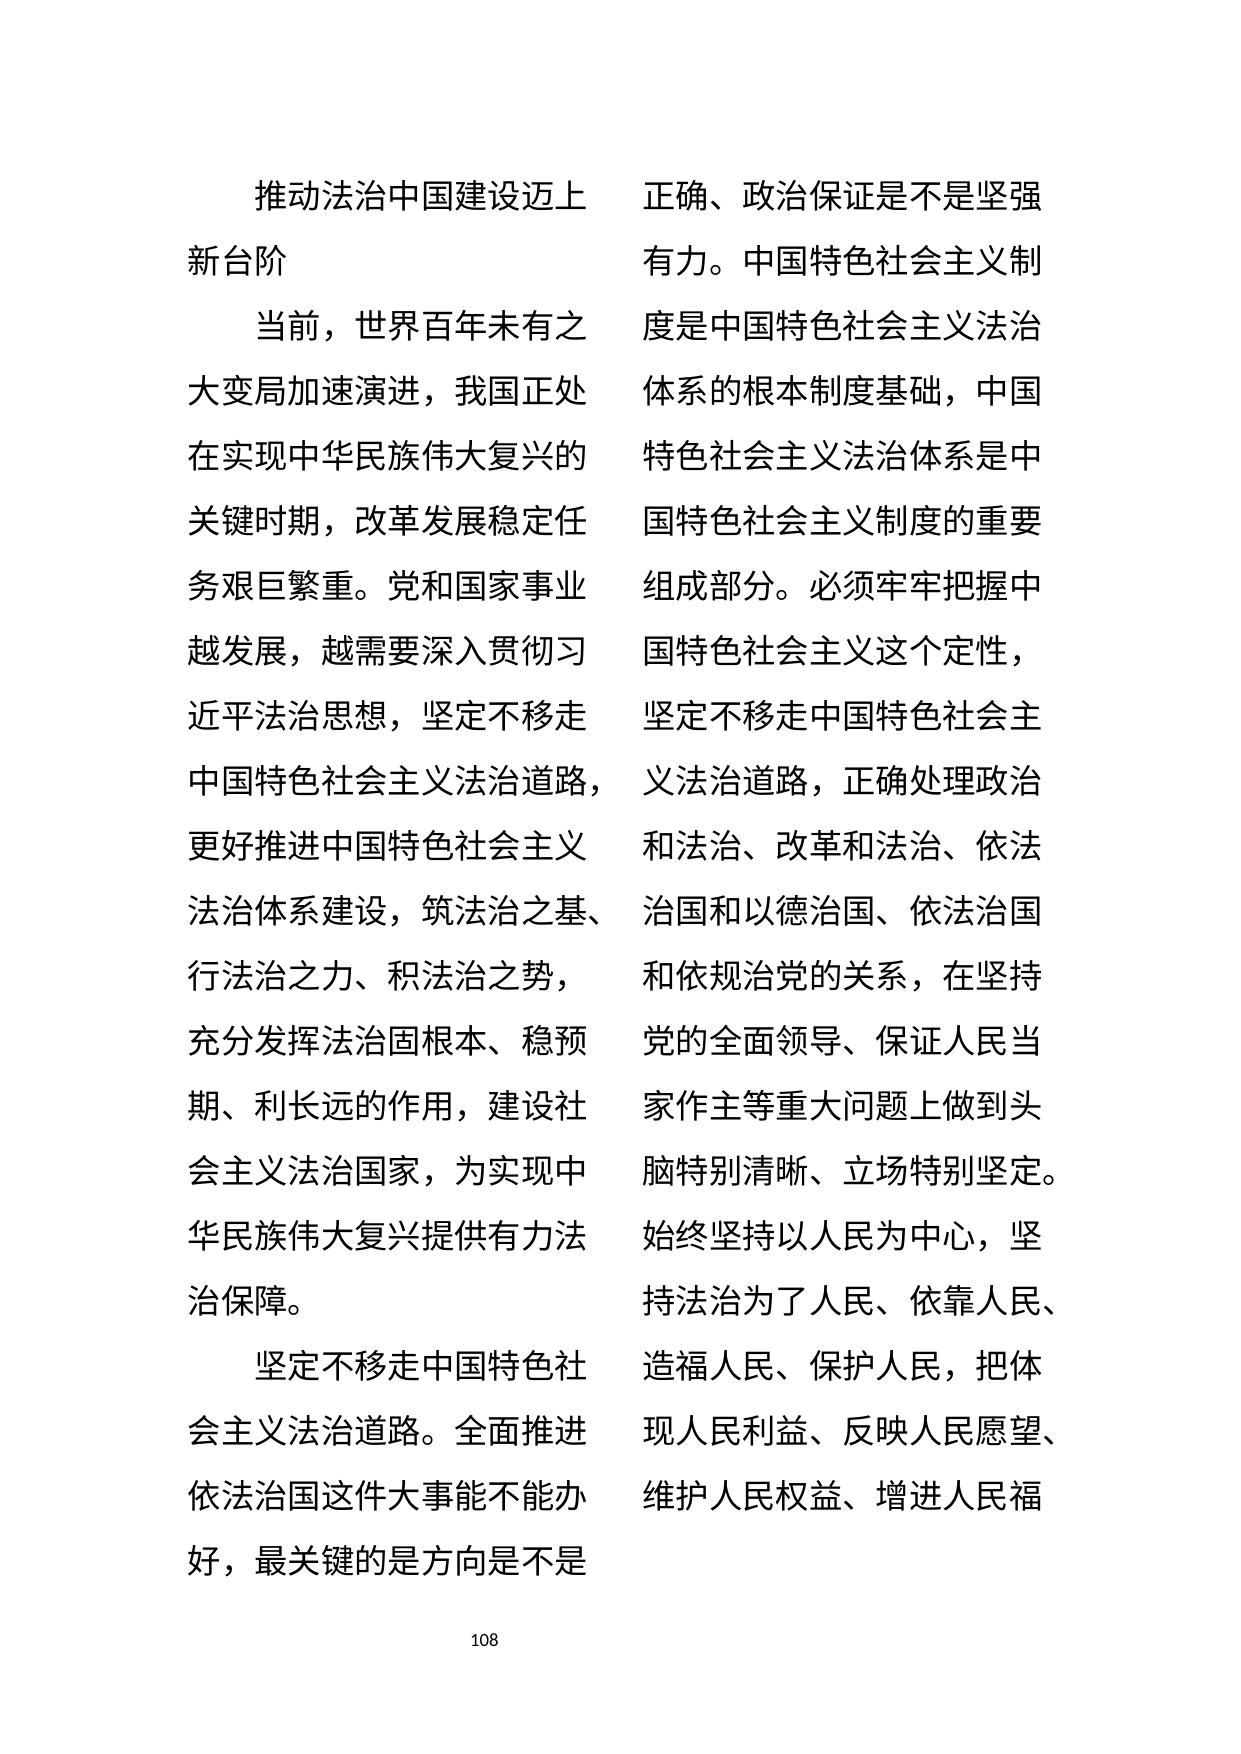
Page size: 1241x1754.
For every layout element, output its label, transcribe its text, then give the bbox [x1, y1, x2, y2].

text 推动法治中国建设迈上新台阶 [187, 162, 598, 292]
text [187, 1332, 598, 1592]
text 当前，世界百年未有之大变局加速演进，我国正处在实现中华民族伟大复兴的关键时期，改革发展稳定任务艰巨繁重。党和国家事业越发展，越需要深入贯彻习近平法治思想，坚定不移走中国特色社会主义法治道路，更好推进中国特色社会主义法治体系建设，筑法治之基、行法治之力、积法治之势，充分发挥法治固根本、稳预期、利长远的作用，建设社会主义法治国家，为实现中华民族伟大复兴提供有力法治保障。 [187, 292, 598, 1332]
